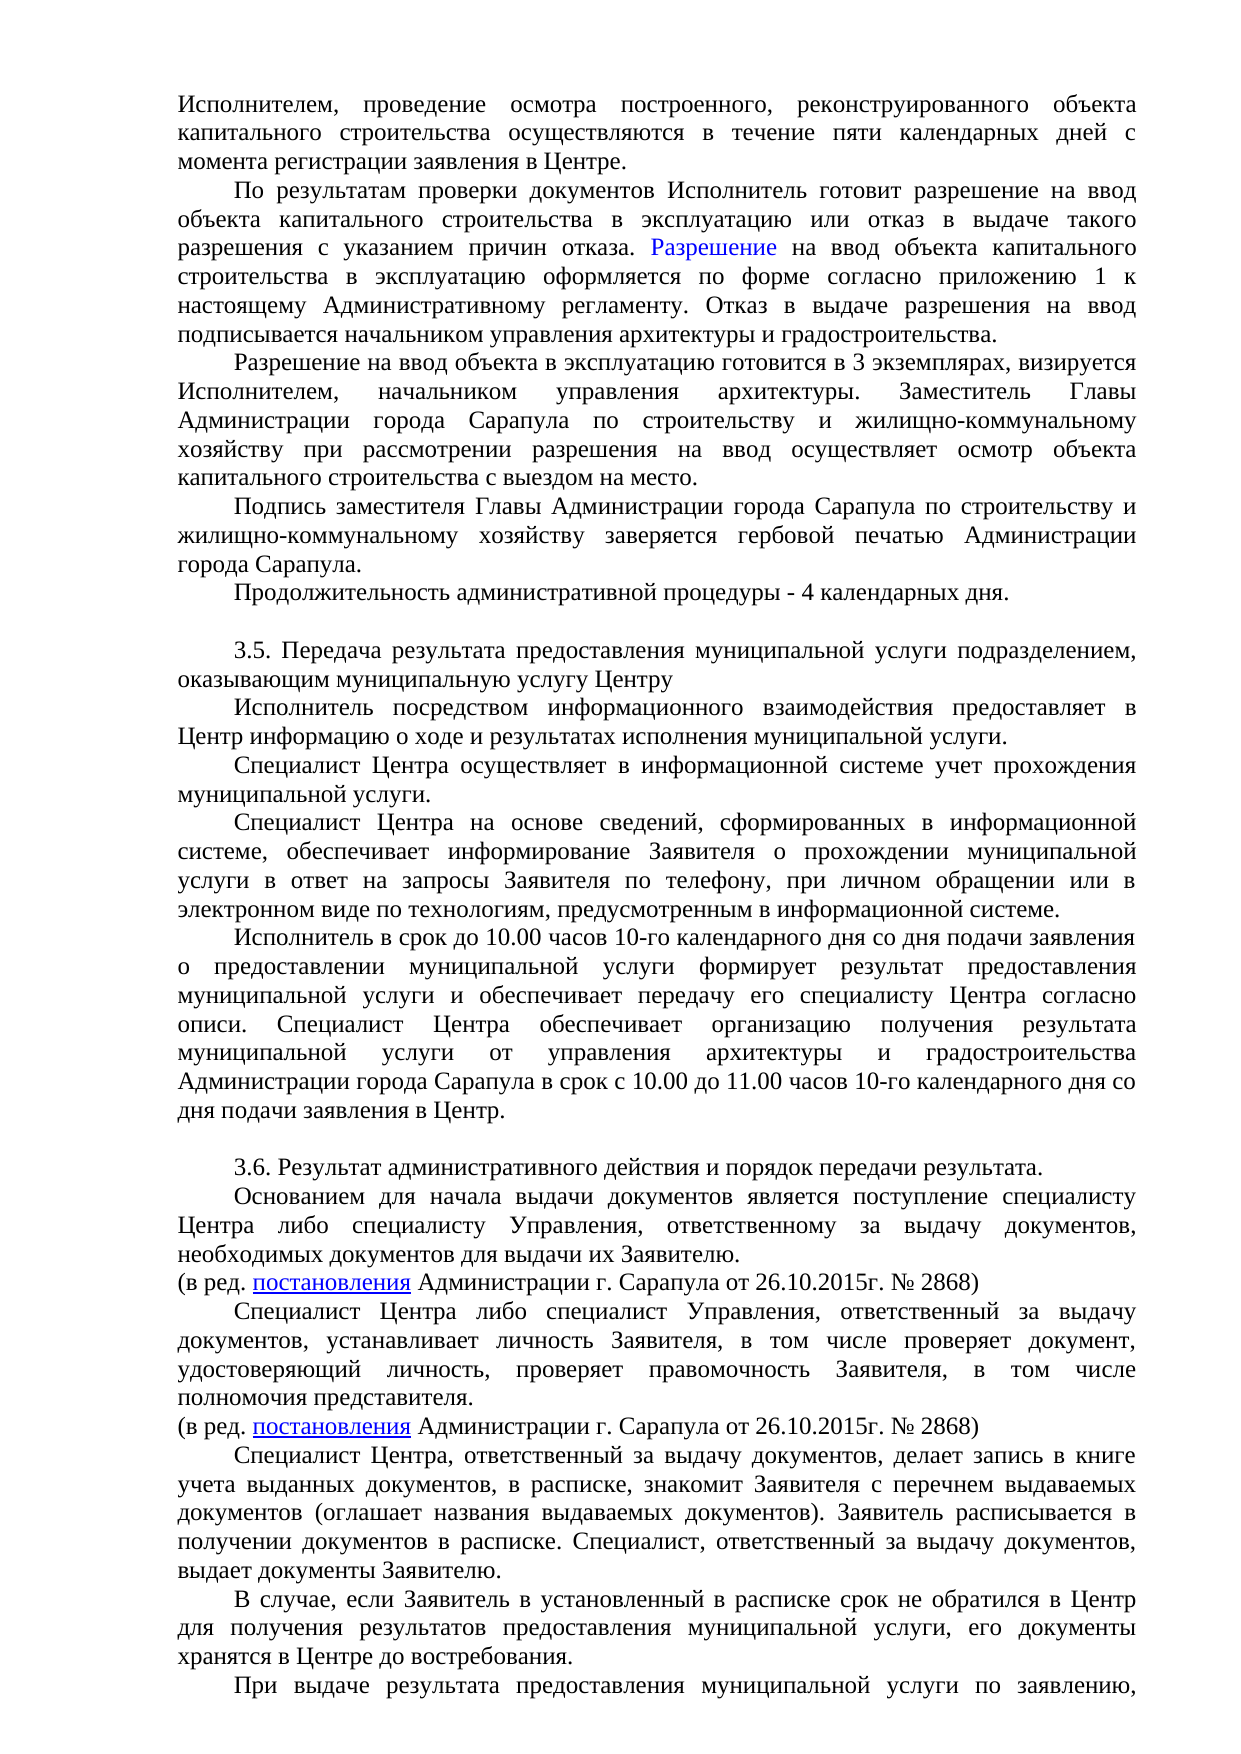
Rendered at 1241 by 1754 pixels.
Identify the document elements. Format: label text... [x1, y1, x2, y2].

text По результатам проверки документов Исполнитель готовит разрешение на ввод объекта капитального строительства в эксплуатацию или отказ в выдаче такого разрешения с указанием причин отказа. Разрешение на ввод объекта капитального строительства в эксплуатацию оформляется по форме согласно приложению 1 к настоящему Административному регламенту. Отказ в выдаче разрешения на ввод подписывается начальником управления архитектуры и градостроительства. [177, 175, 1137, 347]
text Продолжительность административной процедуры - 4 календарных дня. [177, 577, 1137, 606]
text Специалист Центра либо специалист Управления, ответственный за выдачу документов, устанавливает личность Заявителя, в том числе проверяет документ, удостоверяющий личность, проверяет правомочность Заявителя, в том числе полномочия представителя. [177, 1296, 1137, 1411]
text В случае, если Заявитель в установленный в расписке срок не обратился в Центр для получения результатов предоставления муниципальной услуги, его документы хранятся в Центре до востребования. [177, 1584, 1137, 1670]
text 3.6. Результат административного действия и порядок передачи результата. [177, 1152, 1137, 1181]
text (в ред. постановления Администрации г. Сарапула от 26.10.2015г. № 2868) [177, 1267, 1137, 1296]
text Разрешение на ввод объекта в эксплуатацию готовится в 3 экземплярах, визируется Исполнителем, начальником управления архитектуры. Заместитель Главы Администрации города Сарапула по строительству и жилищно-коммунальному хозяйству при рассмотрении разрешения на ввод осуществляет осмотр объекта капитального строительства с выездом на место. [177, 347, 1137, 491]
text 3.5. Передача результата предоставления муниципальной услуги подразделением, оказывающим муниципальную услугу Центру [177, 635, 1137, 692]
text Исполнитель посредством информационного взаимодействия предоставляет в Центр информацию о ходе и результатах исполнения муниципальной услуги. [177, 692, 1137, 750]
text Специалист Центра, ответственный за выдачу документов, делает запись в книге учета выданных документов, в расписке, знакомит Заявителя с перечнем выдаваемых документов (оглашает названия выдаваемых документов). Заявитель расписывается в получении документов в расписке. Специалист, ответственный за выдачу документов, выдает документы Заявителю. [177, 1440, 1137, 1584]
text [177, 89, 1137, 175]
text Специалист Центра осуществляет в информационной системе учет прохождения муниципальной услуги. [177, 750, 1137, 807]
text Подпись заместителя Главы Администрации города Сарапула по строительству и жилищно-коммунальному хозяйству заверяется гербовой печатью Администрации города Сарапула. [177, 491, 1137, 577]
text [177, 1670, 1137, 1699]
text Исполнитель в срок до 10.00 часов 10-го календарного дня со дня подачи заявления о предоставлении муниципальной услуги формирует результат предоставления муниципальной услуги и обеспечивает передачу его специалисту Центра согласно описи. Специалист Центра обеспечивает организацию получения результата муниципальной услуги от управления архитектуры и градостроительства Администрации города Сарапула в срок с 10.00 до 11.00 часов 10-го календарного дня со дня подачи заявления в Центр. [177, 922, 1137, 1124]
text Основанием для начала выдачи документов является поступление специалисту Центра либо специалисту Управления, ответственному за выдачу документов, необходимых документов для выдачи их Заявителю. [177, 1181, 1137, 1267]
text (в ред. постановления Администрации г. Сарапула от 26.10.2015г. № 2868) [177, 1411, 1137, 1440]
text Специалист Центра на основе сведений, сформированных в информационной системе, обеспечивает информирование Заявителя о прохождении муниципальной услуги в ответ на запросы Заявителя по телефону, при личном обращении или в электронном виде по технологиям, предусмотренным в информационной системе. [177, 807, 1137, 922]
